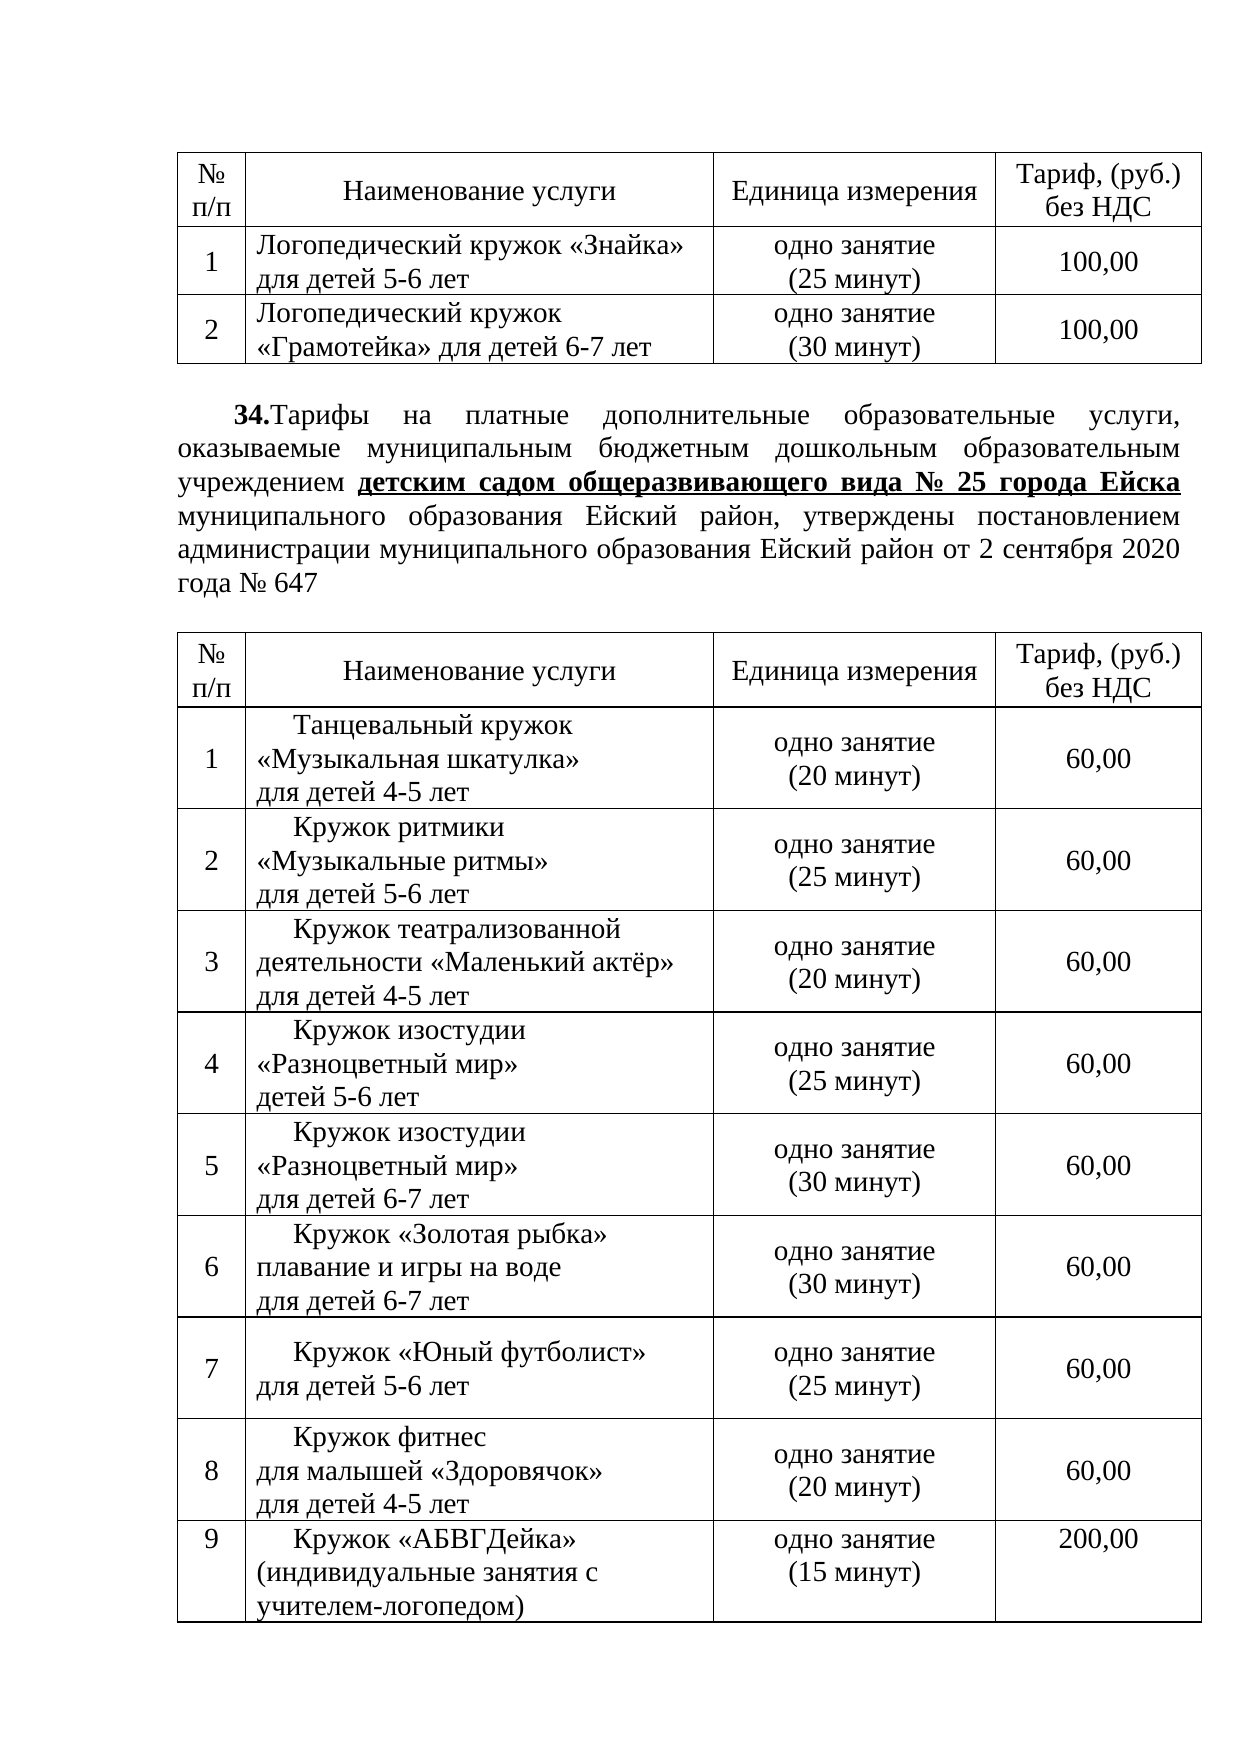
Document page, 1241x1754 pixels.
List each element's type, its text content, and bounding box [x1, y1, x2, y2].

table_header Тариф, (руб.) без НДС [996, 153, 1201, 226]
table_cell одно занятие (20 минут) [714, 1419, 995, 1520]
table_cell 60,00 [996, 1114, 1201, 1215]
table_cell одно занятие (25 минут) [714, 809, 995, 910]
table_header Наименование услуги [246, 153, 713, 226]
table_cell 6 [178, 1216, 245, 1316]
table_cell Логопедический кружок «Знайка» для детей 5-6 лет [246, 227, 713, 294]
table_cell 60,00 [996, 911, 1201, 1011]
table_header Тариф, (руб.) без НДС [996, 633, 1201, 706]
table_cell одно занятие (20 минут) [714, 911, 995, 1011]
table_cell Кружок фитнес для малышей «Здоровячок» для детей 4-5 лет [246, 1419, 713, 1520]
table_cell одно занятие (25 минут) [714, 1318, 995, 1418]
table_cell 3 [178, 911, 245, 1011]
table_header Наименование услуги [246, 633, 713, 706]
table_cell 5 [178, 1114, 245, 1215]
table_cell 200,00 [996, 1521, 1201, 1621]
table_cell 8 [178, 1419, 245, 1520]
table_header № п/п [178, 153, 245, 226]
table_cell Танцевальный кружок «Музыкальная шкатулка» для детей 4-5 лет [246, 708, 713, 808]
table_cell одно занятие (30 минут) [714, 1216, 995, 1316]
table_cell 1 [178, 708, 245, 808]
text 34.Тарифы на платные дополнительные образовательные услуги, оказываемые муниципальным бюджетным дошкольным образовательным учреждением детским садом общеразвивающего вида № 25 города Ейска муниципального образования Ейский район, утверждены постановлением администрации муниципального образования Ейский район от 2 сентября 2020 года № 647 [177, 397, 1181, 598]
table_cell Кружок «Юный футболист» для детей 5-6 лет [246, 1318, 713, 1418]
table_cell 60,00 [996, 1419, 1201, 1520]
table_header Единица измерения [714, 633, 995, 706]
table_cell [714, 1521, 995, 1621]
table_cell 60,00 [996, 1216, 1201, 1316]
table_cell одно занятие (30 минут) [714, 295, 995, 362]
table_cell 9 [178, 1521, 245, 1621]
table_cell 60,00 [996, 809, 1201, 910]
table_cell Кружок «Золотая рыбка» плавание и игры на воде для детей 6-7 лет [246, 1216, 713, 1316]
table_cell 7 [178, 1318, 245, 1418]
table_cell 60,00 [996, 708, 1201, 808]
table_cell Логопедический кружок «Грамотейка» для детей 6-7 лет [246, 295, 713, 362]
table_header Единица измерения [714, 153, 995, 226]
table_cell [246, 1521, 713, 1621]
table_cell Кружок изостудии «Разноцветный мир» для детей 6-7 лет [246, 1114, 713, 1215]
table_cell одно занятие (25 минут) [714, 227, 995, 294]
table_cell 2 [178, 809, 245, 910]
table_cell 100,00 [996, 295, 1201, 362]
table_cell 60,00 [996, 1318, 1201, 1418]
table_cell одно занятие (20 минут) [714, 708, 995, 808]
table_cell 2 [178, 295, 245, 362]
table_header № п/п [178, 633, 245, 706]
table_cell Кружок ритмики «Музыкальные ритмы» для детей 5-6 лет [246, 809, 713, 910]
table_cell Кружок театрализованной деятельности «Маленький актёр» для детей 4-5 лет [246, 911, 713, 1011]
table_cell 60,00 [996, 1013, 1201, 1113]
table_cell одно занятие (30 минут) [714, 1114, 995, 1215]
table_cell 1 [178, 227, 245, 294]
table_cell одно занятие (25 минут) [714, 1013, 995, 1113]
table_cell 4 [178, 1013, 245, 1113]
table_cell 100,00 [996, 227, 1201, 294]
table_cell Кружок изостудии «Разноцветный мир» детей 5-6 лет [246, 1013, 713, 1113]
